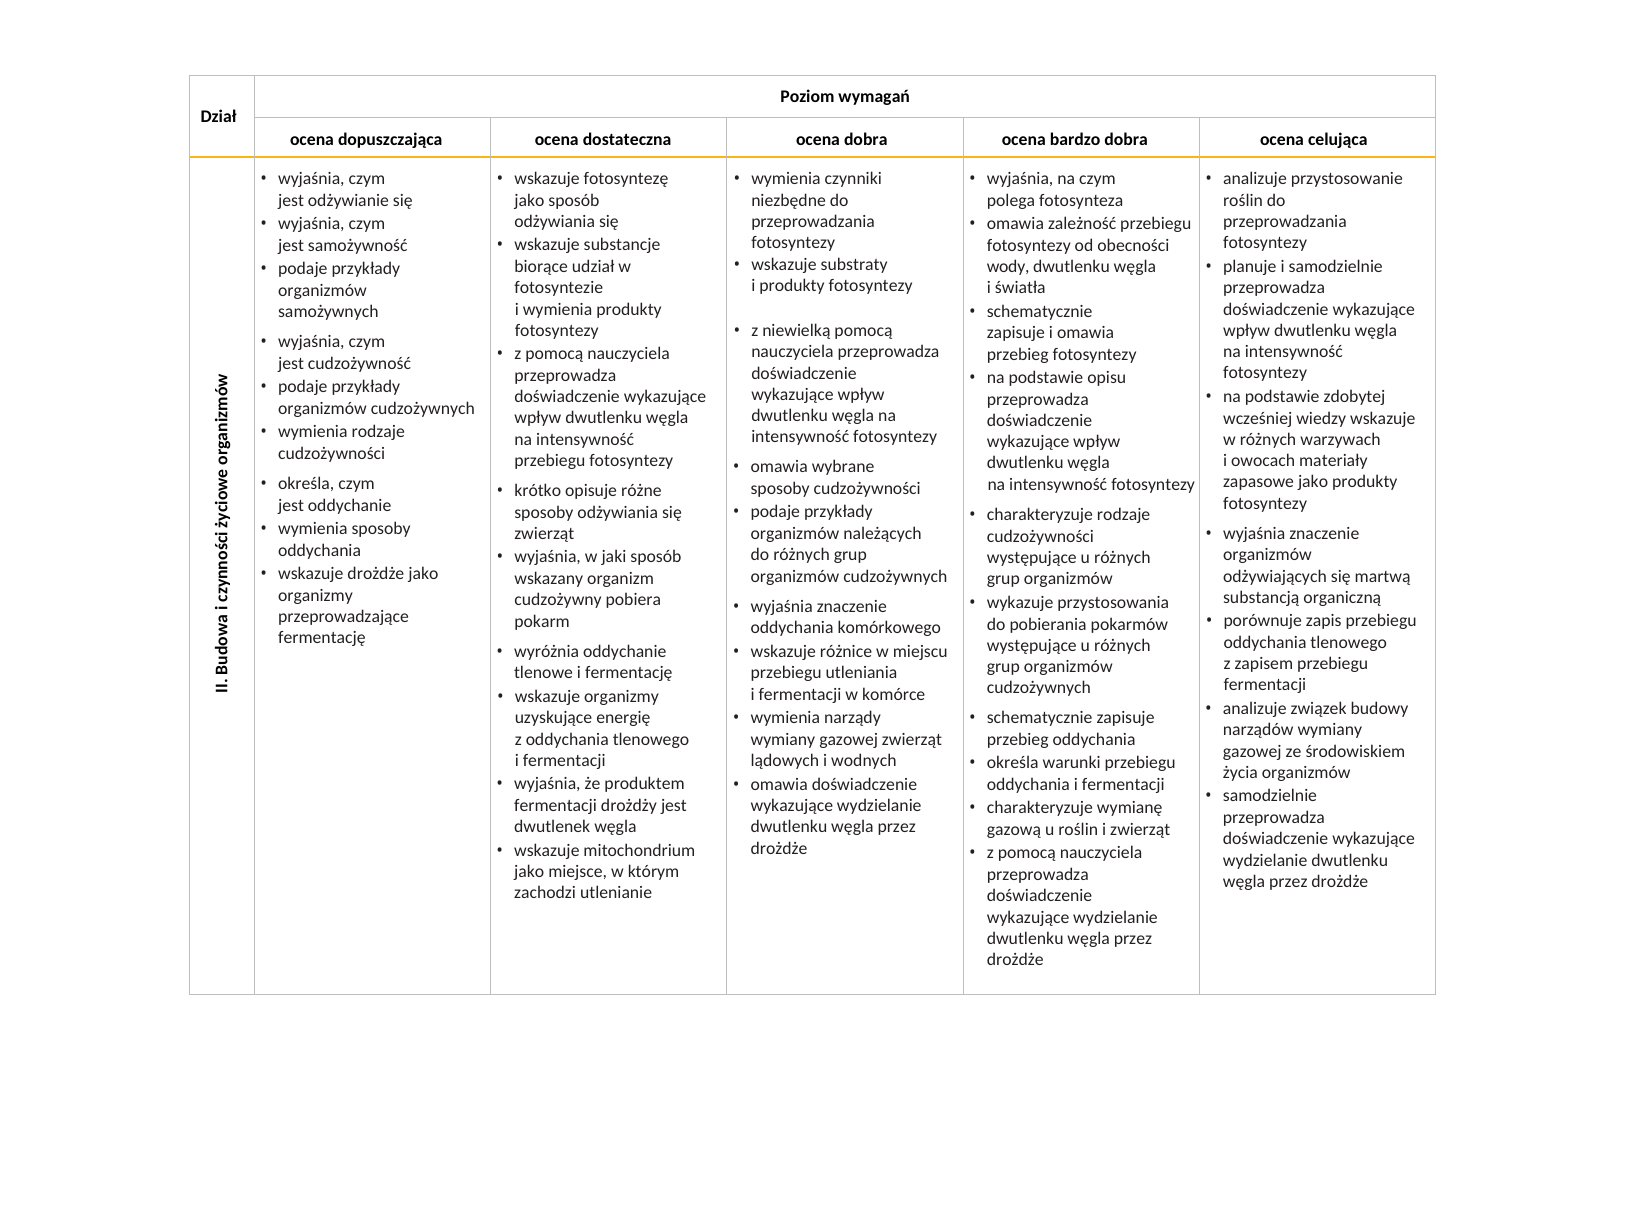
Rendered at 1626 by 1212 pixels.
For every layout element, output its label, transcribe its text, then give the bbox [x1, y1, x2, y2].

table_cell ocena dostateczna [491, 118, 726, 156]
table_cell analizuje przystosowanie roślin do przeprowadzania fotosyntezy planuje i samodzielnie przeprowadza doświadczenie wykazujące wpływ dwutlenku węgla na intensywność fotosyntezy na podstawie zdobytej wcześniej wiedzy wskazuje w różnych warzywach i owocach materiały zapasowe jako produkty fotosyntezy wyjaśnia znaczenie organizmów odżywiających się martwą substancją organiczną porównuje zapis przebiegu oddychania tlenowego z zapisem przebiegu fermentacji analizuje związek budowy narządów wymiany gazowej ze środowiskiem życia organizmów samodzielnie przeprowadza doświadczenie wykazujące wydzielanie dwutlenku węgla przez drożdże [1200, 158, 1435, 994]
table_cell ocena bardzo dobra [964, 118, 1199, 156]
table_cell ocena dopuszczająca [255, 118, 490, 156]
table_cell wskazuje fotosyntezę jako sposób odżywiania się wskazuje substancje biorące udział w fotosyntezie i wymienia produkty fotosyntezy z pomocą nauczyciela przeprowadza doświadczenie wykazujące wpływ dwutlenku węgla na intensywność przebiegu fotosyntezy krótko opisuje różne sposoby odżywiania się zwierząt wyjaśnia, w jaki sposób wskazany organizm cudzożywny pobiera pokarm wyróżnia oddychanie tlenowe i fermentację wskazuje organizmy uzyskujące energię z oddychania tlenowego i fermentacji wyjaśnia, że produktem fermentacji drożdży jest dwutlenek węgla wskazuje mitochondrium jako miejsce, w którym zachodzi utlenianie [491, 158, 726, 994]
table_cell ocena dobra [727, 118, 963, 156]
table_cell wyjaśnia, czym jest odżywianie się wyjaśnia, czym jest samożywność podaje przykłady organizmów samożywnych wyjaśnia, czym jest cudzożywność podaje przykłady organizmów cudzożywnych wymienia rodzaje cudzożywności określa, czym jest oddychanie wymienia sposoby oddychania wskazuje drożdże jako organizmy przeprowadzające fermentację [255, 158, 490, 994]
table_cell wymienia czynniki niezbędne do przeprowadzania fotosyntezy wskazuje substraty i produkty fotosyntezy z niewielką pomocą nauczyciela przeprowadza doświadczenie wykazujące wpływ dwutlenku węgla na intensywność fotosyntezy omawia wybrane sposoby cudzożywności podaje przykłady organizmów należących do różnych grup organizmów cudzożywnych wyjaśnia znaczenie oddychania komórkowego wskazuje różnice w miejscu przebiegu utleniania i fermentacji w komórce wymienia narządy wymiany gazowej zwierząt lądowych i wodnych omawia doświadczenie wykazujące wydzielanie dwutlenku węgla przez drożdże [727, 158, 963, 994]
table_cell ocena celująca [1200, 118, 1435, 156]
table_cell II. Budowa i czynności życiowe organizmów [190, 158, 254, 994]
table_header Dział [190, 76, 254, 156]
table_header Poziom wymagań [255, 76, 1435, 117]
table_cell wyjaśnia, na czym polega fotosynteza omawia zależność przebiegu fotosyntezy od obecności wody, dwutlenku węgla i światła schematycznie zapisuje i omawia przebieg fotosyntezy na podstawie opisu przeprowadza doświadczenie wykazujące wpływ dwutlenku węgla na intensywność fotosyntezy charakteryzuje rodzaje cudzożywności występujące u różnych grup organizmów wykazuje przystosowania do pobierania pokarmów występujące u różnych grup organizmów cudzożywnych schematycznie zapisuje przebieg oddychania określa warunki przebiegu oddychania i fermentacji charakteryzuje wymianę gazową u roślin i zwierząt z pomocą nauczyciela przeprowadza doświadczenie wykazujące wydzielanie dwutlenku węgla przez drożdże [964, 158, 1199, 994]
